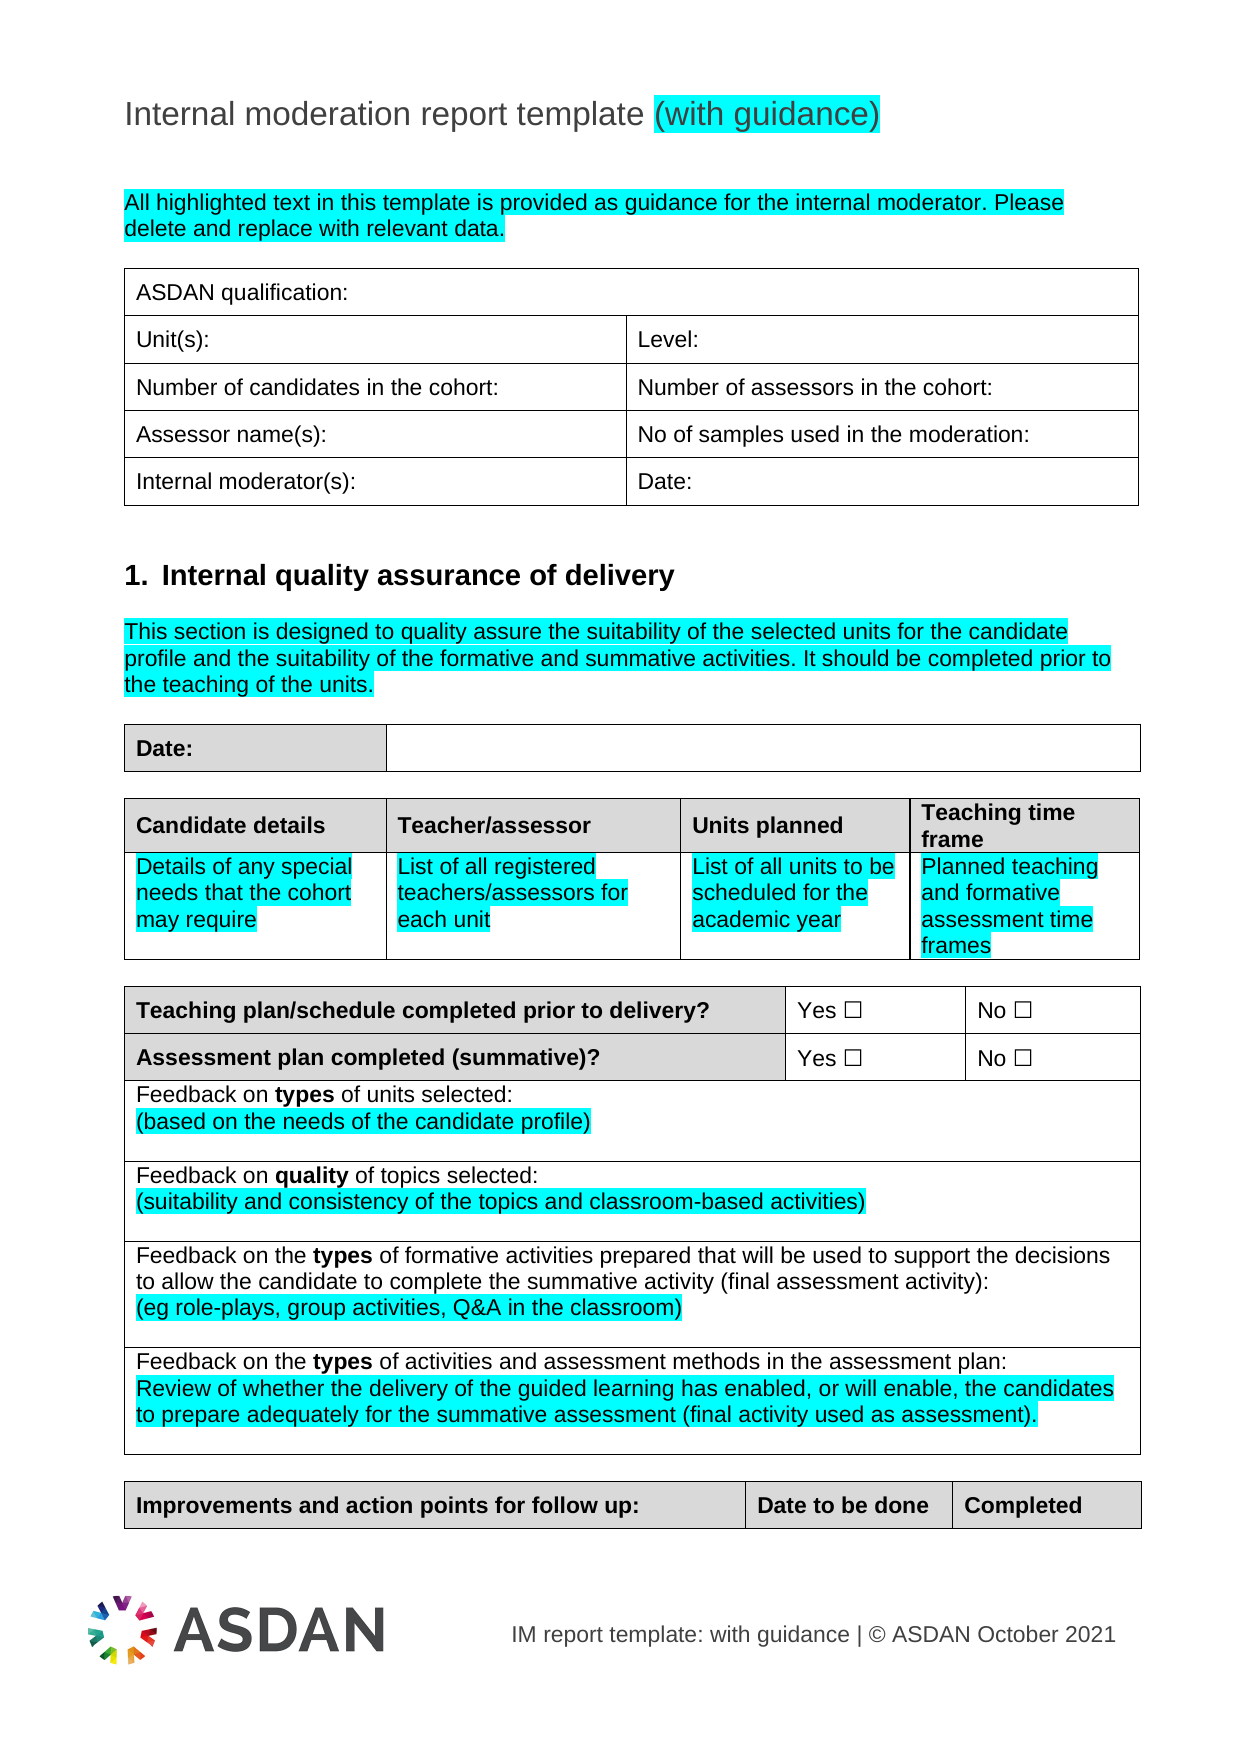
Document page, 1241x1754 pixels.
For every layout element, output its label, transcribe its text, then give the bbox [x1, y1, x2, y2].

table_header Units planned [681, 799, 909, 852]
table_cell Details of any special needs that the cohort may require [125, 853, 386, 958]
table_cell Planned teaching and formative assessment time frames [991, 853, 1139, 958]
table_cell Level: [627, 316, 1138, 363]
table_cell Internal moderator(s): [125, 458, 626, 504]
table_cell Assessment plan completed (summative)? [125, 1034, 785, 1080]
table_cell No [966, 1034, 1140, 1080]
table_cell Number of candidates in the cohort: [125, 364, 626, 410]
table_header Teaching time frame [911, 799, 1139, 852]
table_cell Assessor name(s): [125, 411, 626, 457]
table_header Completed [953, 1482, 1141, 1528]
table_cell Date: [627, 458, 1138, 504]
list Internal quality assurance of delivery [124, 558, 1116, 592]
table_header Teaching plan/schedule completed prior to delivery? [125, 987, 785, 1033]
text All highlighted text in this template is provided as guidance for the internal moderator. Please delete and replace with relevant data. [505, 189, 1116, 242]
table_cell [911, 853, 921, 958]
table_cell Feedback on types of units selected: (based on the needs of the candidate profile) [125, 1081, 1140, 1161]
table_header Candidate details [125, 799, 386, 852]
table_header Yes [786, 987, 965, 1033]
table_cell List of all registered teachers/assessors for each unit [387, 853, 680, 958]
table_header ASDAN qualification: [125, 269, 1138, 315]
table_cell List of all units to be scheduled for the academic year [681, 853, 909, 958]
table_header No [966, 987, 1140, 1033]
table_header Date: [125, 725, 386, 771]
table_cell No of samples used in the moderation: [627, 411, 1138, 457]
table_cell Yes [786, 1034, 965, 1080]
picture [0, 1535, 617, 1754]
table_cell Feedback on the types of activities and assessment methods in the assessment plan: Review of whether the delivery of the guided learning has enabled, or will enable, the candidates to prepare adequately for the summative assessment (final activity used as assessment). [125, 1348, 1140, 1453]
table_cell Feedback on quality of topics selected: (suitability and consistency of the topics and classroom-based activities) [125, 1162, 1140, 1241]
table_header Teacher/assessor [387, 799, 680, 852]
text This section is designed to quality assure the suitability of the selected units for the candidate profile and the suitability of the formative and summative activities. It should be completed prior to the teaching of the units. [124, 618, 1116, 697]
table_cell Unit(s): [125, 316, 626, 363]
table_header [387, 725, 1140, 771]
table_header Date to be done [746, 1482, 952, 1528]
table_cell Feedback on the types of formative activities prepared that will be used to support the decisions to allow the candidate to complete the summative activity (final assessment activity): (eg role-plays, group activities, Q&A in the classroom) [125, 1242, 1140, 1347]
table_cell Number of assessors in the cohort: [627, 364, 1138, 410]
table_header Improvements and action points for follow up: [125, 1482, 745, 1528]
